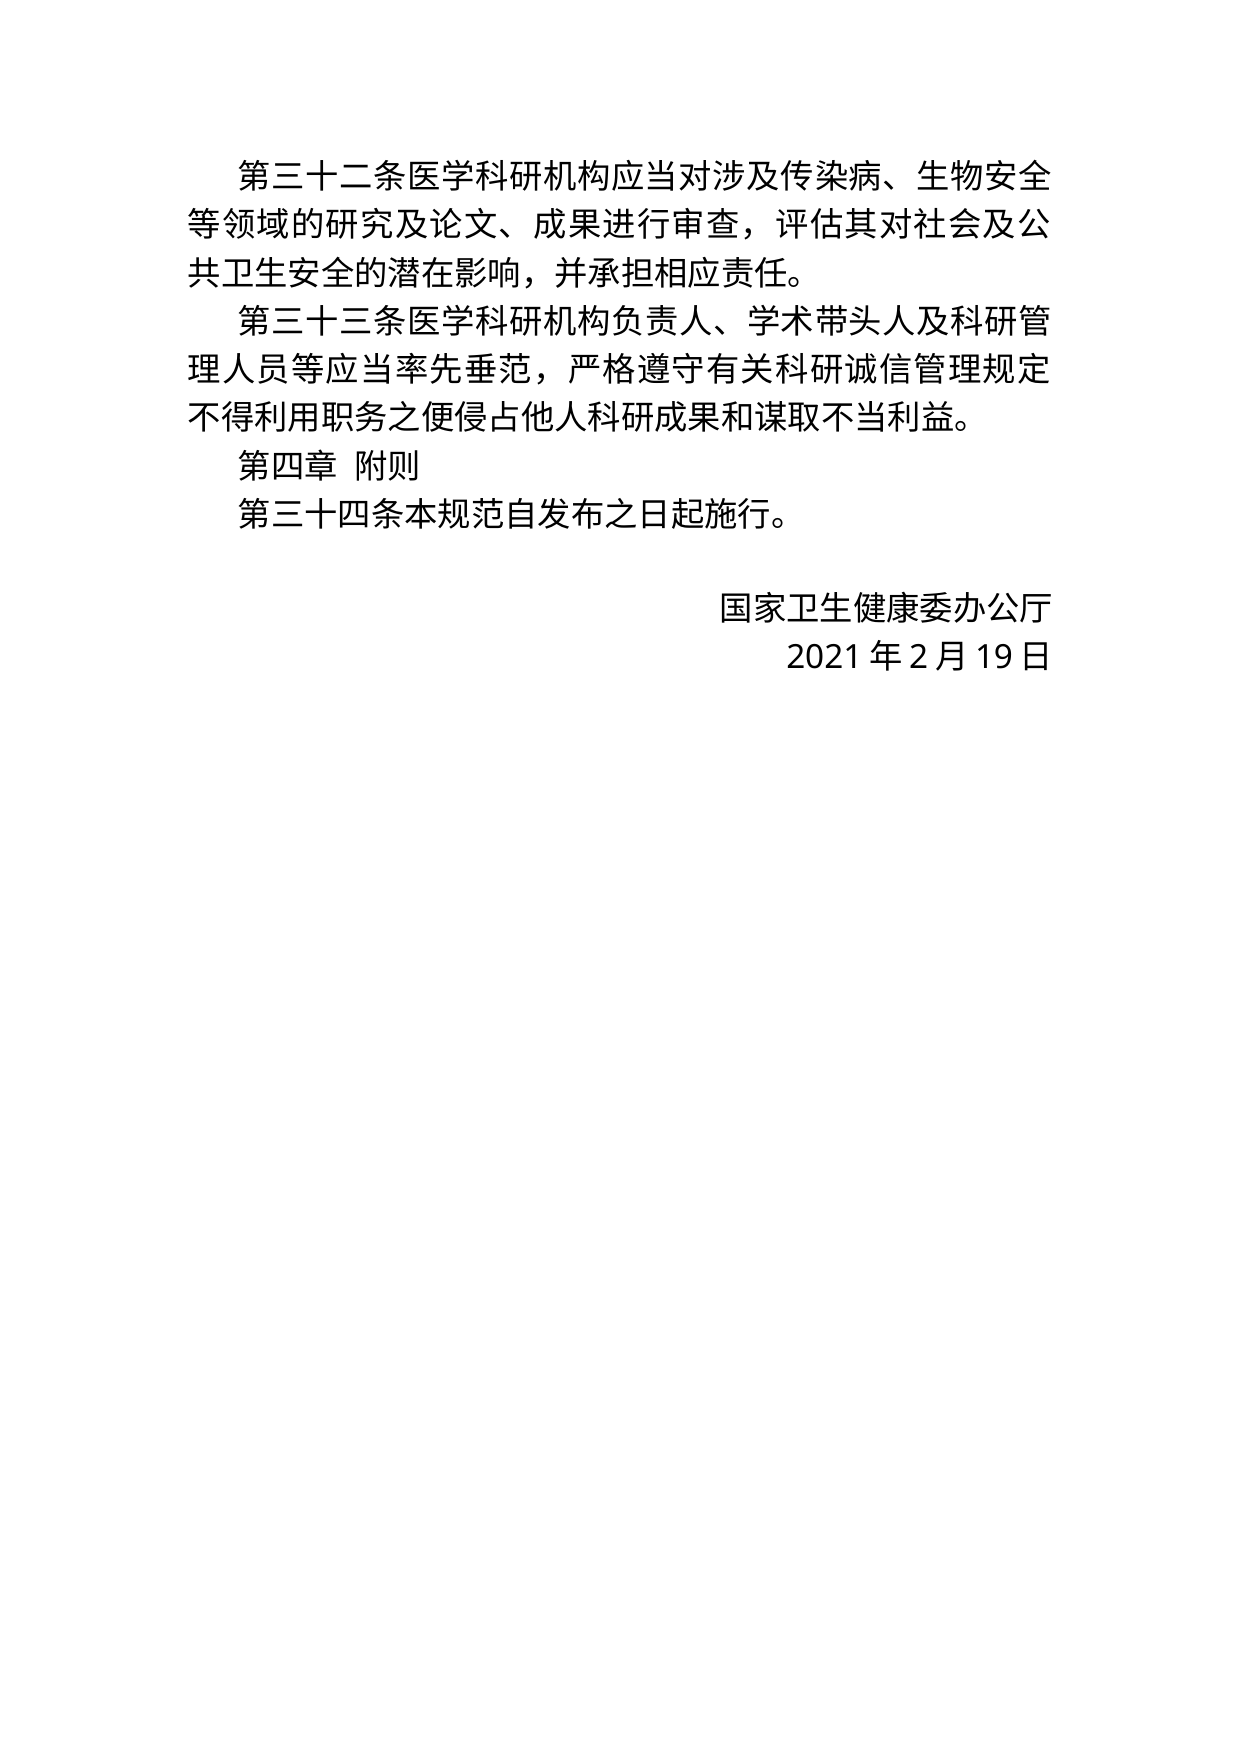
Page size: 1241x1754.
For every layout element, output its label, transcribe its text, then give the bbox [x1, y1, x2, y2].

text 2021年2月19日 [187, 629, 1053, 678]
text 国家卫生健康委办公厅 [187, 581, 1053, 629]
text 第三十三条医学科研机构负责人、学术带头人及科研管理人员等应当率先垂范，严格遵守有关科研诚信管理规定，不得利用职务之便侵占他人科研成果和谋取不当利益。 [187, 295, 1053, 439]
text 第四章 附则 [187, 439, 1053, 488]
text 第三十二条医学科研机构应当对涉及传染病、生物安全等领域的研究及论文、成果进行审查，评估其对社会及公共卫生安全的潜在影响，并承担相应责任。 [187, 150, 1053, 295]
text 第三十四条本规范自发布之日起施行。 [187, 488, 1053, 536]
